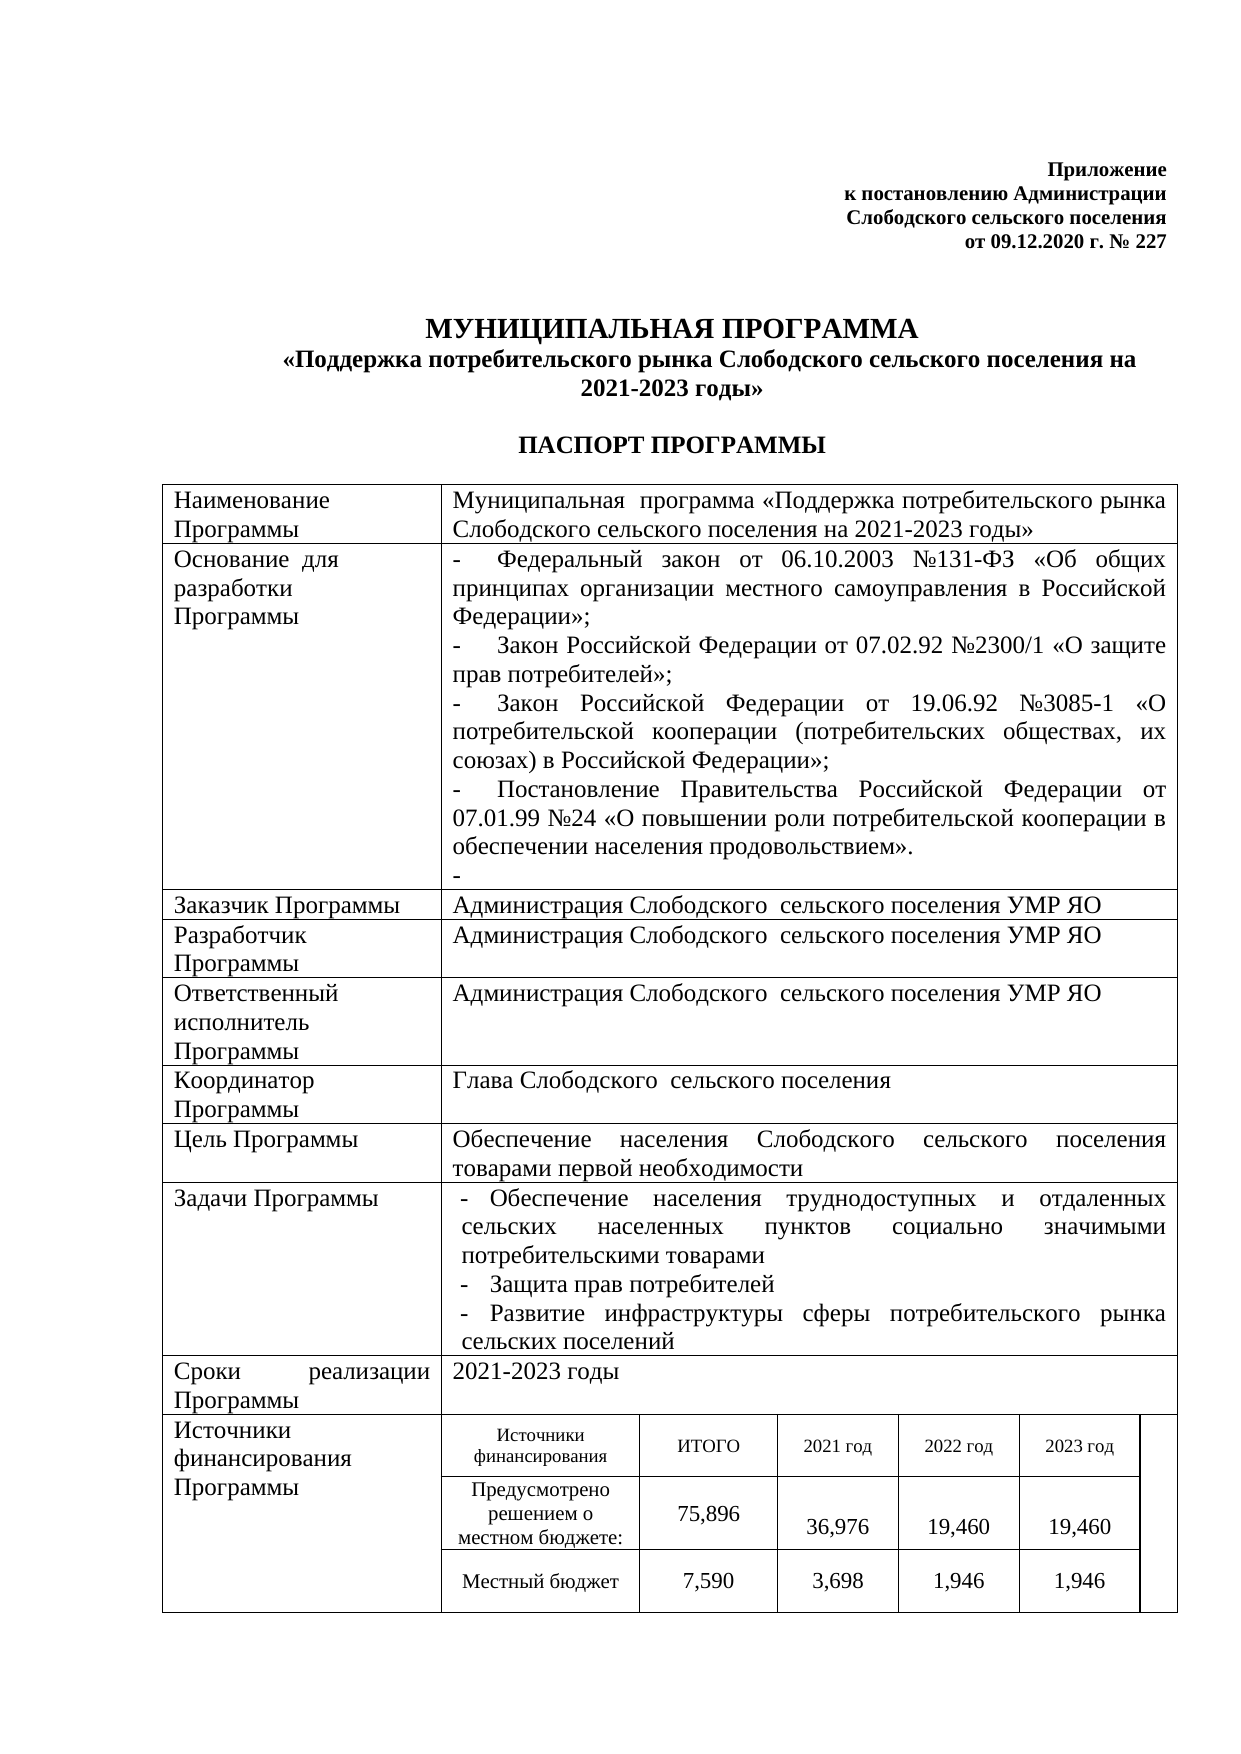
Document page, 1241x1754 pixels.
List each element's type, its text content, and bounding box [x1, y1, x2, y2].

table_cell Обеспечение населения труднодоступных и отдаленных сельских населенных пунктов социально значимыми потребительскими товарами Защита прав потребителей Развитие инфраструктуры сферы потребительского рынка сельских поселений [442, 1183, 1177, 1355]
table_cell Цель Программы [163, 1124, 441, 1182]
table_cell Глава Слободского сельского поселения [442, 1066, 1177, 1123]
table_cell 1,946 [899, 1550, 1019, 1612]
table_cell 1,946 [1020, 1550, 1139, 1612]
text Слободского сельского поселения [177, 205, 1167, 229]
table_cell Администрация Слободского сельского поселения УМР ЯО [442, 890, 1177, 919]
table_cell Предусмотрено решением о местном бюджете: [442, 1477, 639, 1549]
table_header Наименование Программы [163, 485, 441, 543]
text Приложение [177, 157, 1167, 181]
table_cell Ответственный исполнитель Программы [163, 978, 441, 1064]
text МУНИЦИПАЛЬНАЯ ПРОГРАММА [177, 311, 1167, 344]
table_cell Разработчик Программы [163, 920, 441, 977]
table_cell 3,698 [778, 1550, 898, 1612]
table_cell Сроки реализации Программы [163, 1356, 441, 1414]
table_cell Администрация Слободского сельского поселения УМР ЯО [442, 978, 1177, 1064]
text ПАСПОРТ ПРОГРАММЫ [177, 431, 1167, 459]
table_cell Федеральный закон от 06.10.2003 №131-ФЗ «Об общих принципах организации местного самоуправления в Российской Федерации»; Закон Российской Федерации от 07.02.92 №2300/1 «О защите прав потребителей»; Закон Российской Федерации от 19.06.92 №3085-1 «О потребительской кооперации (потребительских обществах, их союзах) в Российской Федерации»; Постановление Правительства Российской Федерации от 07.01.99 №24 «О повышении роли потребительской кооперации в обеспечении населения продовольствием». [442, 544, 1177, 889]
table_header Муниципальная программа «Поддержка потребительского рынка Слободского сельского поселения на 2021-2023 годы» [442, 485, 1177, 543]
text от 09.12.2020 г. № 227 [177, 229, 1167, 253]
table_cell Обеспечение населения Слободского сельского поселения товарами первой необходимости [442, 1124, 1177, 1182]
table_cell 2021-2023 годы [442, 1356, 1177, 1414]
table_cell Местный бюджет [442, 1550, 639, 1612]
table_cell 2023 год [1020, 1415, 1139, 1476]
table_cell Источники финансирования [442, 1415, 639, 1476]
table_cell 2022 год [899, 1415, 1019, 1476]
table_cell [1141, 1415, 1177, 1612]
table_cell 75,896 [640, 1477, 777, 1549]
text к постановлению Администрации [177, 181, 1167, 205]
table_cell ИТОГО [640, 1415, 777, 1476]
table_cell 19,460 [1020, 1477, 1139, 1549]
text «Поддержка потребительского рынка Слободского сельского поселения на 2021-2023 годы» [177, 344, 1167, 402]
table_cell 2021 год [778, 1415, 898, 1476]
table_cell Администрация Слободского сельского поселения УМР ЯО [442, 920, 1177, 977]
table_cell Заказчик Программы [163, 890, 441, 919]
table_cell Задачи Программы [163, 1183, 441, 1355]
table_cell 7,590 [640, 1550, 777, 1612]
table_cell Основание для разработки Программы [163, 544, 441, 889]
table_cell 19,460 [899, 1477, 1019, 1549]
table_cell 36,976 [778, 1477, 898, 1549]
table_cell Источники финансирования Программы [163, 1415, 441, 1612]
table_cell Координатор Программы [163, 1066, 441, 1123]
